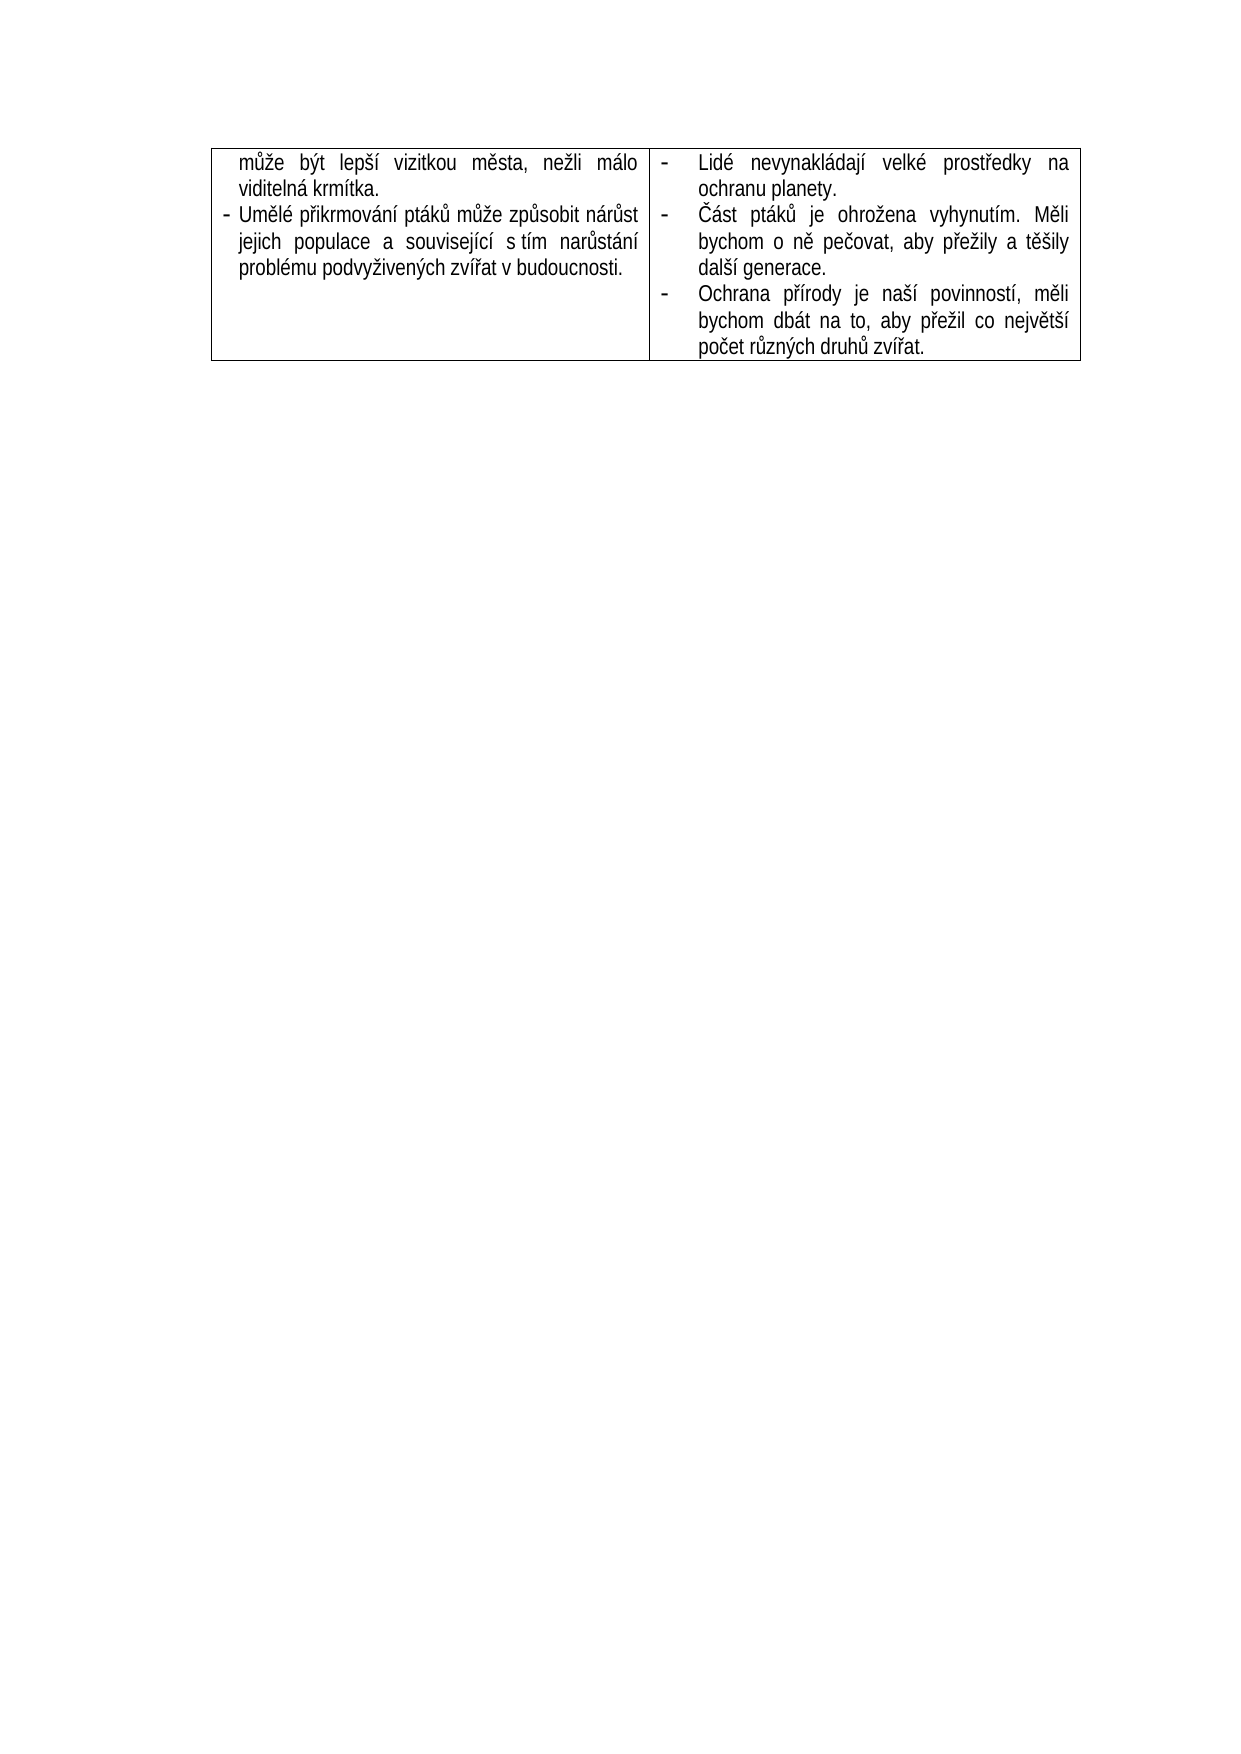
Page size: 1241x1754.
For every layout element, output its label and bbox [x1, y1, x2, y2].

table_cell [212, 149, 649, 359]
table_cell [650, 149, 1080, 359]
